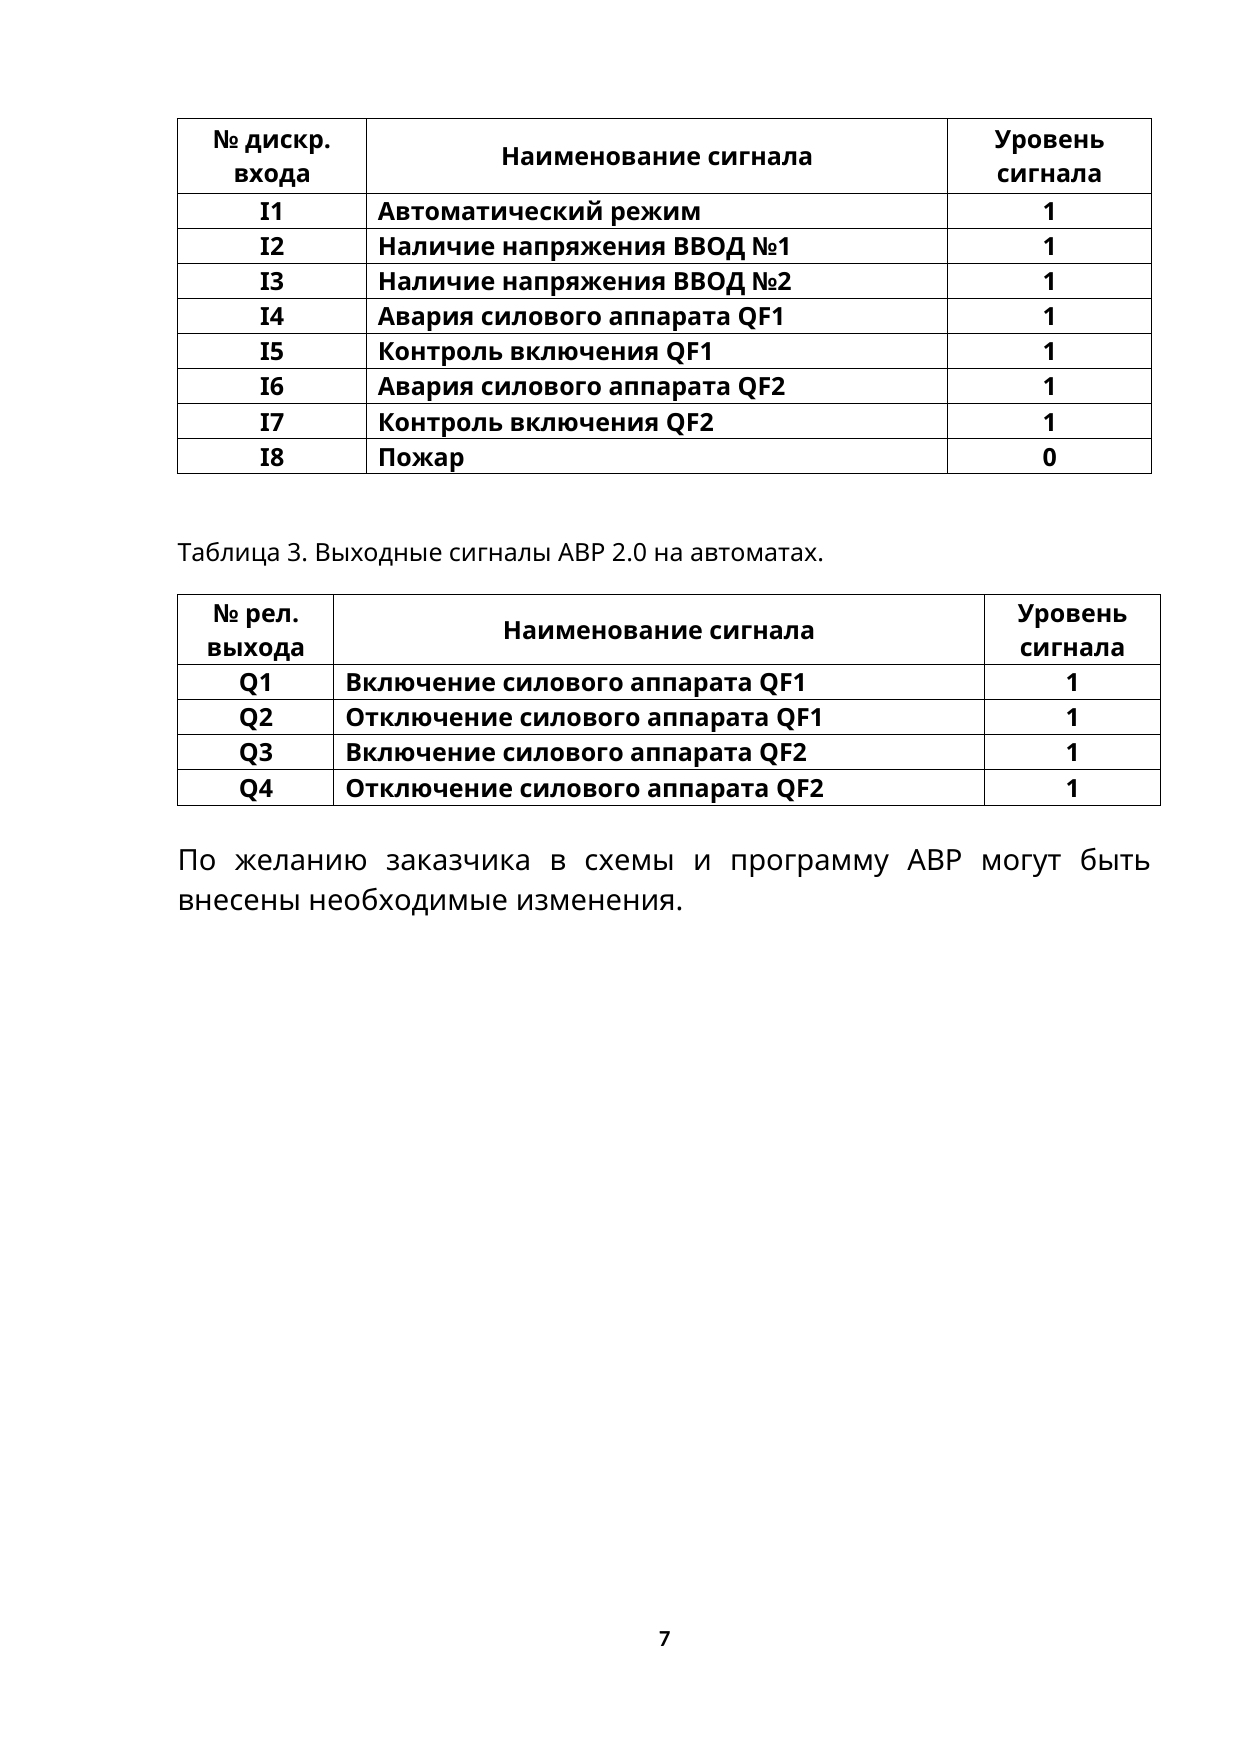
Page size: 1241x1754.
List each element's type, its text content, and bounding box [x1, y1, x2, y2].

table_cell 1 [948, 404, 1151, 438]
table_cell Наличие напряжения ВВОД №1 [367, 229, 947, 263]
table_cell Авария силового аппарата QF2 [367, 369, 947, 403]
table_cell Контроль включения QF2 [367, 404, 947, 438]
table_cell I6 [178, 369, 366, 403]
table_cell I8 [178, 439, 366, 473]
table_cell Контроль включения QF1 [367, 334, 947, 368]
table_cell I3 [178, 264, 366, 298]
table_cell 1 [985, 735, 1160, 769]
table_cell 1 [985, 700, 1160, 734]
table_header № рел. выхода [178, 595, 333, 663]
table_cell 1 [948, 299, 1151, 333]
table_cell I5 [178, 334, 366, 368]
table_cell 0 [948, 439, 1151, 473]
table_cell Включение силового аппарата QF2 [334, 735, 984, 769]
table_cell Q2 [178, 700, 333, 734]
table_cell I2 [178, 229, 366, 263]
table_cell Отключение силового аппарата QF1 [334, 700, 984, 734]
table_cell 1 [948, 229, 1151, 263]
table_cell 1 [948, 264, 1151, 298]
table_cell Наличие напряжения ВВОД №2 [367, 264, 947, 298]
table_cell 1 [985, 665, 1160, 699]
table_cell Пожар [367, 439, 947, 473]
table_header Наименование сигнала [367, 119, 947, 192]
table_cell Авария силового аппарата QF1 [367, 299, 947, 333]
table_cell I1 [178, 194, 366, 228]
table_header Уровень сигнала [985, 595, 1160, 663]
table_cell Включение силового аппарата QF1 [334, 665, 984, 699]
table_cell Q3 [178, 735, 333, 769]
table_header Уровень сигнала [948, 119, 1151, 192]
table_cell Отключение силового аппарата QF2 [334, 770, 984, 804]
table_cell 1 [948, 194, 1151, 228]
table_cell I4 [178, 299, 366, 333]
table_cell 1 [985, 770, 1160, 804]
table_cell I7 [178, 404, 366, 438]
table_cell Q1 [178, 665, 333, 699]
table_cell 1 [948, 334, 1151, 368]
table_header Наименование сигнала [334, 595, 984, 663]
table_header № дискр. входа [178, 119, 366, 192]
table_cell Q4 [178, 770, 333, 804]
table_cell 1 [948, 369, 1151, 403]
text По желанию заказчика в схемы и программу АВР могут быть внесены необходимые изменения. [177, 839, 1152, 918]
table_cell Автоматический режим [367, 194, 947, 228]
text Таблица 3. Выходные сигналы АВР 2.0 на автоматах. [177, 534, 1152, 568]
